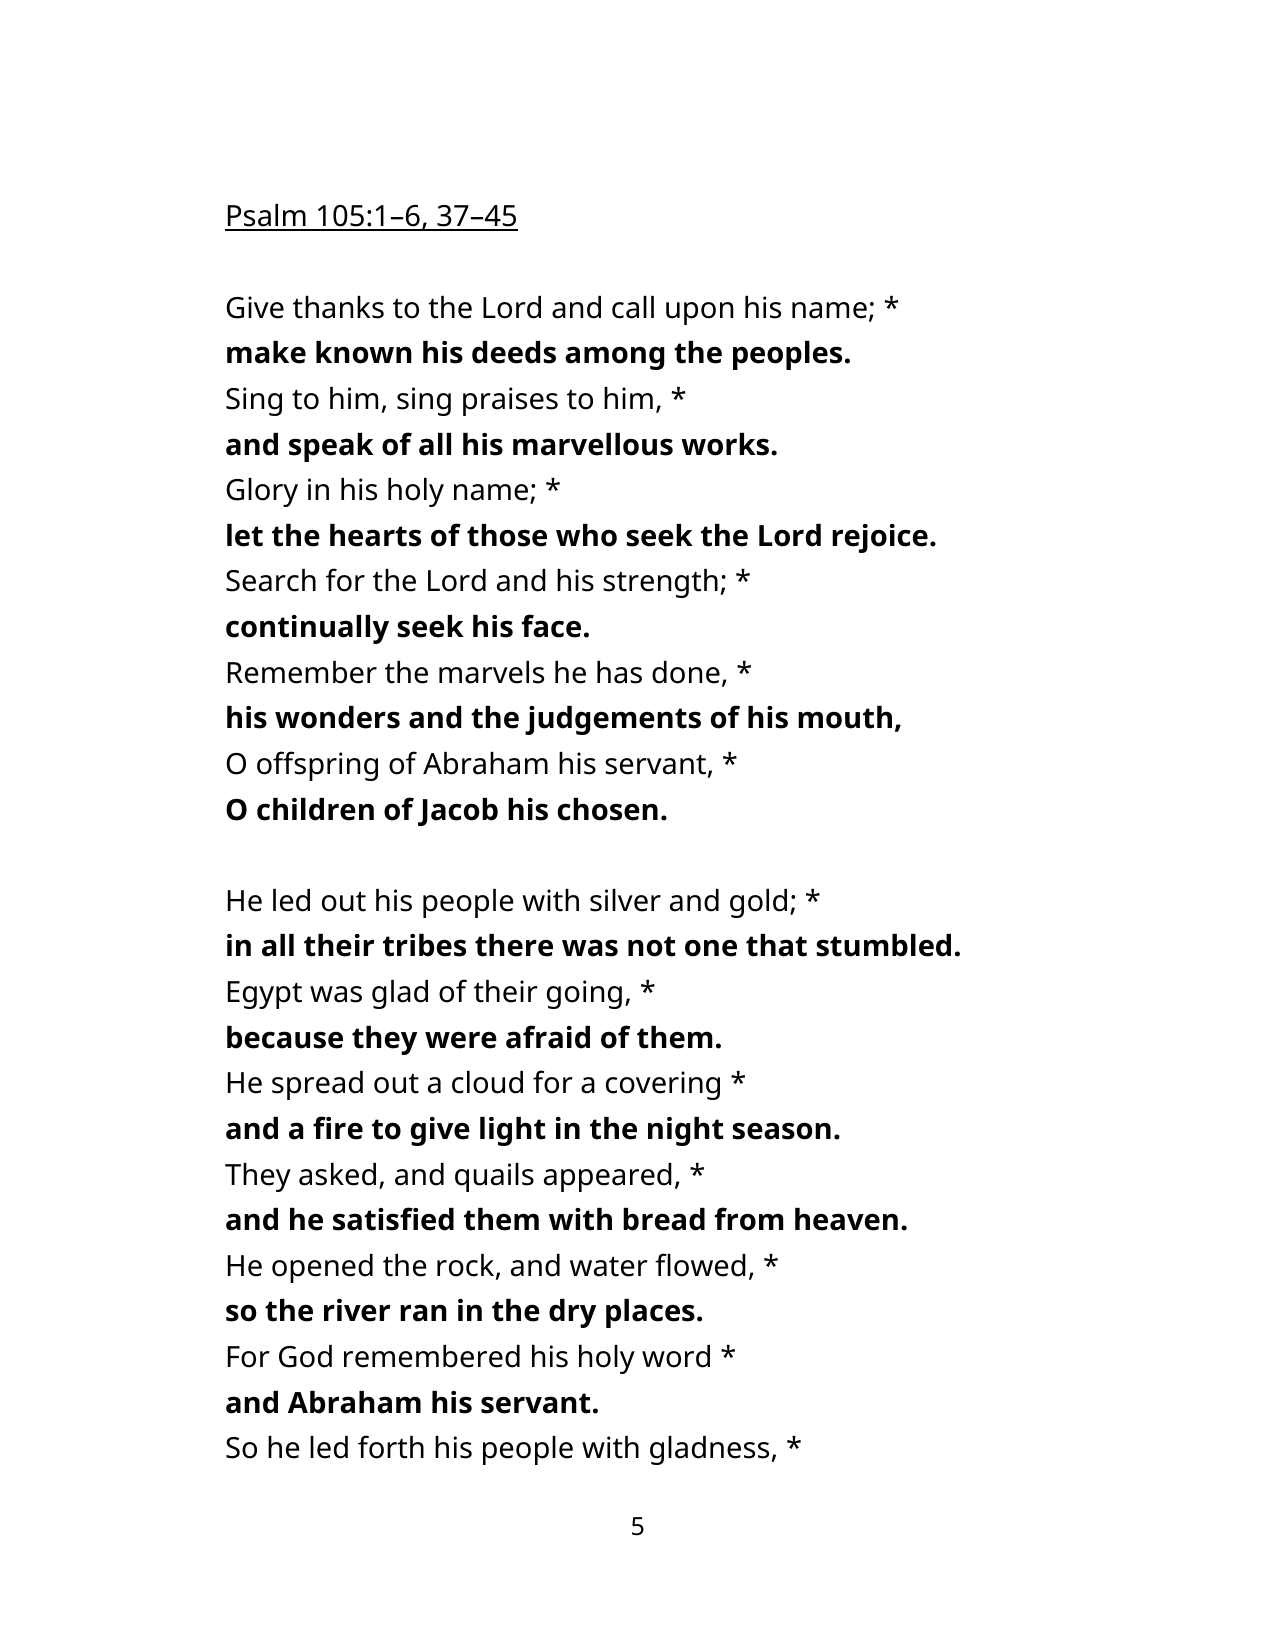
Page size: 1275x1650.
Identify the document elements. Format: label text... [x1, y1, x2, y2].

text For God remembered his holy word * [225, 1336, 1125, 1376]
text and a fire to give light in the night season. [225, 1108, 1125, 1148]
text He opened the rock, and water flowed, * [225, 1245, 1125, 1285]
text Psalm 105:1–6, 37–45 [225, 196, 1125, 235]
text his wonders and the judgements of his mouth, [225, 697, 1125, 737]
text They asked, and quails appeared, * [225, 1154, 1125, 1193]
text Remember the marvels he has done, * [225, 652, 1125, 692]
text He spread out a cloud for a covering * [225, 1062, 1125, 1102]
text Egypt was glad of their going, * [225, 971, 1125, 1011]
text Give thanks to the Lord and call upon his name; * [225, 287, 1125, 327]
text make known his deeds among the peoples. [225, 332, 1125, 372]
text because they were afraid of them. [225, 1017, 1125, 1057]
text and Abraham his servant. [225, 1382, 1125, 1422]
text in all their tribes there was not one that stumbled. [225, 926, 1125, 965]
text and he satisfied them with bread from heaven. [225, 1199, 1125, 1239]
text O children of Jacob his chosen. [225, 789, 1125, 828]
text Search for the Lord and his strength; * [225, 561, 1125, 600]
text continually seek his face. [225, 606, 1125, 646]
text and speak of all his marvellous works. [225, 424, 1125, 463]
text Glory in his holy name; * [225, 469, 1125, 509]
text let the hearts of those who seek the Lord rejoice. [225, 515, 1125, 555]
text He led out his people with silver and gold; * [225, 880, 1125, 920]
text so the river ran in the dry places. [225, 1291, 1125, 1330]
text O offspring of Abraham his servant, * [225, 743, 1125, 783]
text So he led forth his people with gladness, * [225, 1427, 1125, 1467]
text Sing to him, sing praises to him, * [225, 378, 1125, 418]
